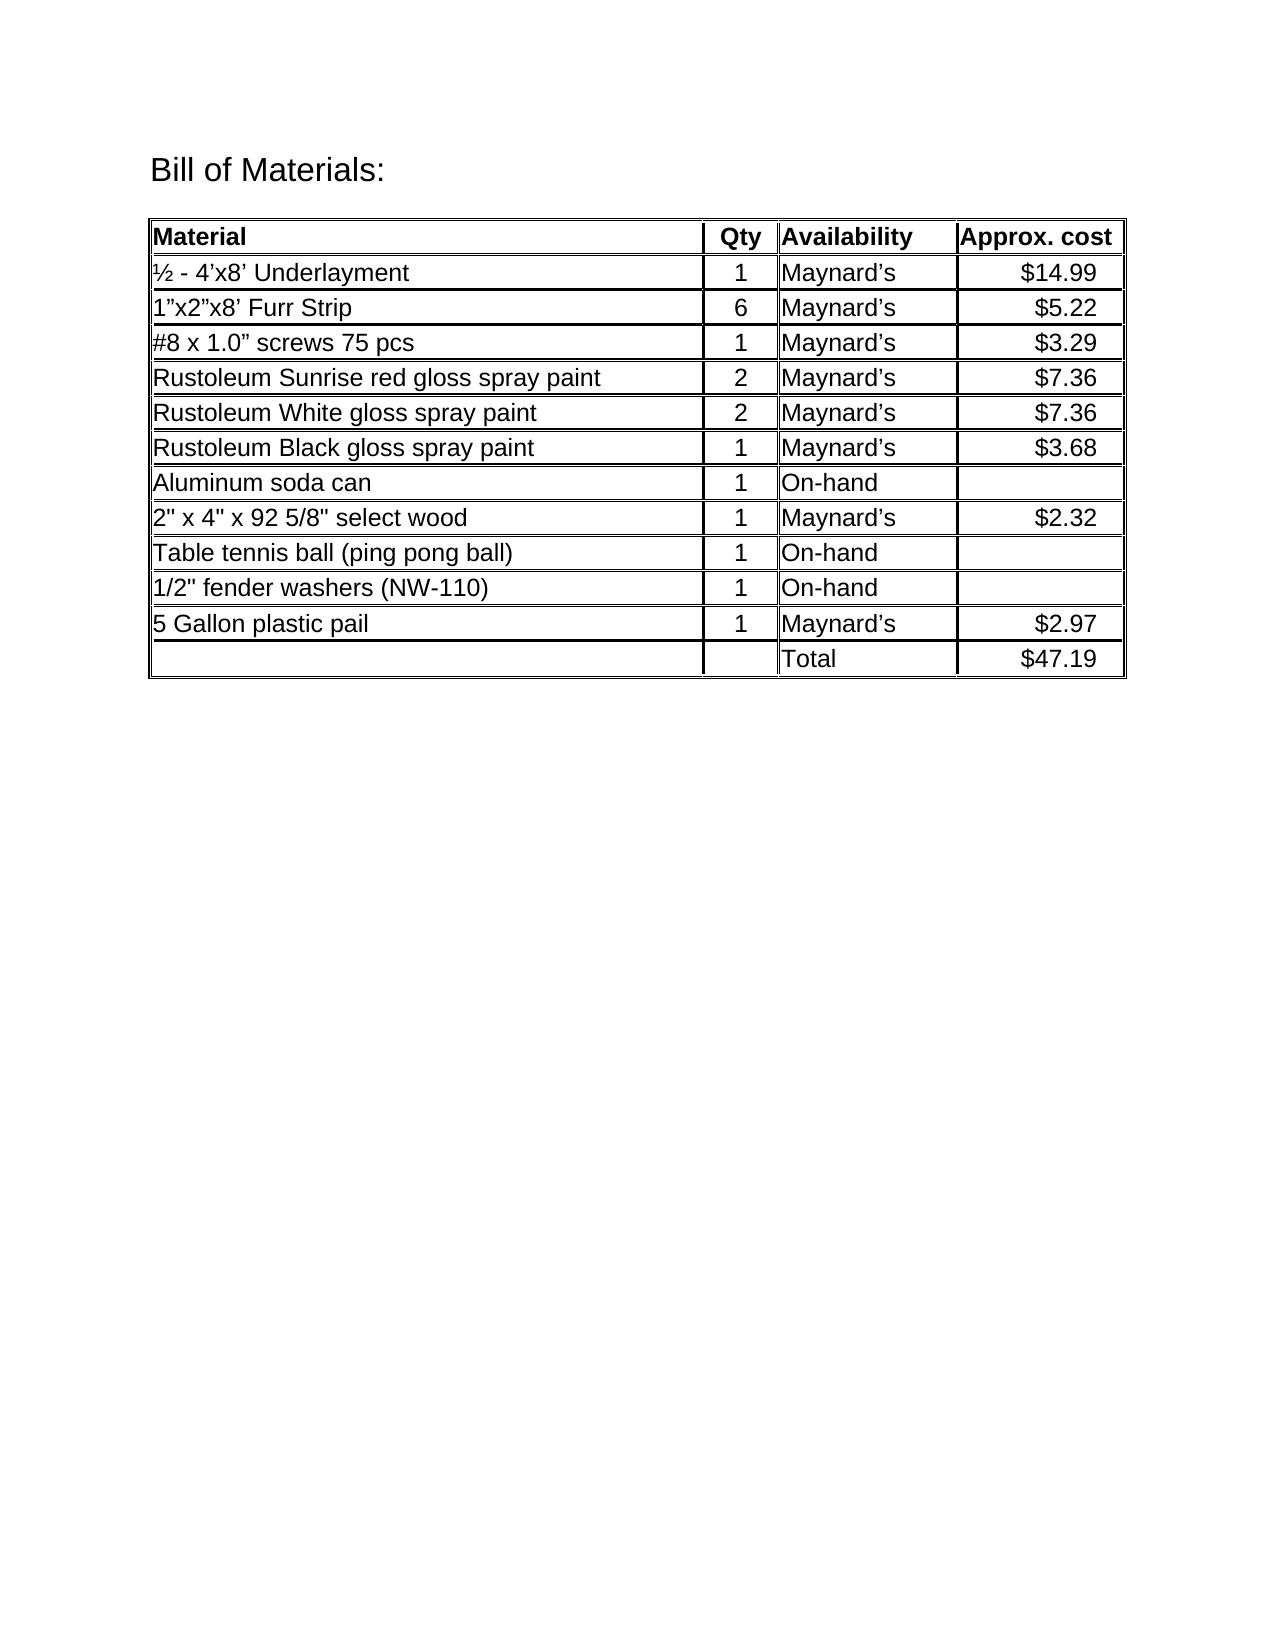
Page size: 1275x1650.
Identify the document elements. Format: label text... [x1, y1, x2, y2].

table_cell [957, 569, 1125, 604]
table_cell $3.68 [959, 428, 1124, 463]
table_cell $2.97 [957, 604, 1125, 639]
table_cell [703, 642, 778, 676]
table_cell Total [779, 642, 957, 676]
table_cell $3.29 [959, 323, 1125, 358]
table_cell $47.19 [957, 639, 1123, 676]
table_cell $14.99 [957, 253, 1125, 288]
table_cell [959, 534, 1124, 569]
table_cell $2.32 [959, 499, 1124, 533]
table_cell [959, 463, 1124, 498]
table_cell $5.22 [959, 288, 1125, 323]
table_cell $7.36 [959, 358, 1124, 393]
subtitle Bill of Materials: [150, 150, 1125, 188]
table_cell $7.36 [959, 393, 1124, 428]
